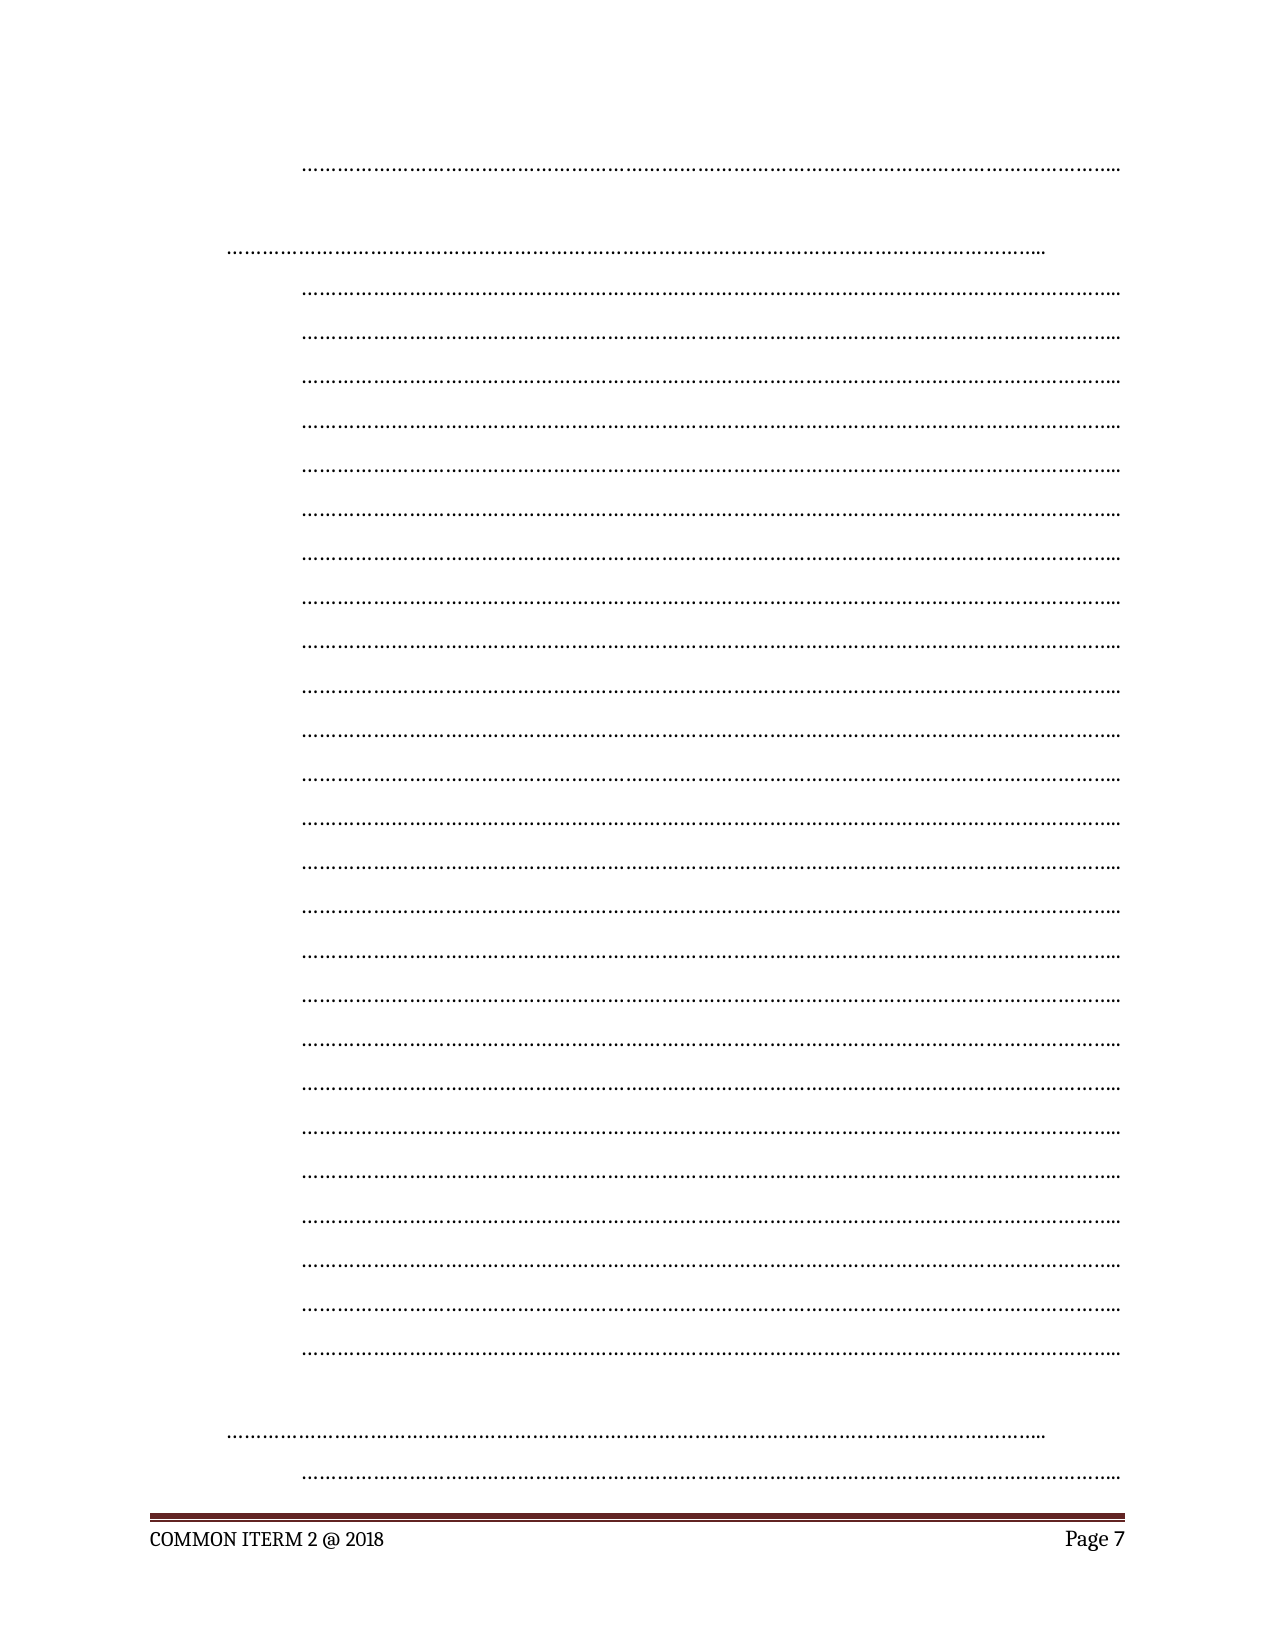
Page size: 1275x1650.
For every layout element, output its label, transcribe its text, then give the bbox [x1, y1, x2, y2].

text ……………………………………………………………………………………………………………………….. [150, 1025, 1125, 1052]
text ……………………………………………………………………………………………………………………….. [150, 672, 1125, 699]
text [150, 1458, 1125, 1486]
text ……………………………………………………………………………………………………………………….. [150, 362, 1125, 390]
text ……………………………………………………………………………………………………………………….. [150, 451, 1125, 478]
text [150, 318, 1125, 346]
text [150, 274, 1125, 302]
text ……………………………………………………………………………………………………………………….. [150, 583, 1125, 611]
text ……………………………………………………………………………………………………………………….. [150, 937, 1125, 964]
text ……………………………………………………………………………………………………………………….. [150, 981, 1125, 1008]
text ……………………………………………………………………………………………………………………….. [150, 892, 1125, 920]
text ……………………………………………………………………………………………………………………….. ……………………………………………………………………………………………………………………….. [150, 150, 1125, 260]
text ……………………………………………………………………………………………………………………….. [150, 716, 1125, 743]
text ……………………………………………………………………………………………………………………….. [150, 1069, 1125, 1097]
text ……………………………………………………………………………………………………………………….. [150, 407, 1125, 434]
text ……………………………………………………………………………………………………………………….. [150, 627, 1125, 655]
text ……………………………………………………………………………………………………………………….. [150, 760, 1125, 787]
text ……………………………………………………………………………………………………………………….. [150, 539, 1125, 567]
text ……………………………………………………………………………………………………………………….. [150, 804, 1125, 832]
text ……………………………………………………………………………………………………………………….. [150, 495, 1125, 522]
text ……………………………………………………………………………………………………………………….. [150, 1246, 1125, 1273]
text ……………………………………………………………………………………………………………………….. [150, 848, 1125, 876]
text ……………………………………………………………………………………………………………………….. [150, 1202, 1125, 1229]
text ……………………………………………………………………………………………………………………….. ……………………………………………………………………………………………………………………….. [150, 1334, 1125, 1444]
text ……………………………………………………………………………………………………………………….. [150, 1113, 1125, 1141]
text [150, 1290, 1125, 1317]
text ……………………………………………………………………………………………………………………….. [150, 1157, 1125, 1185]
